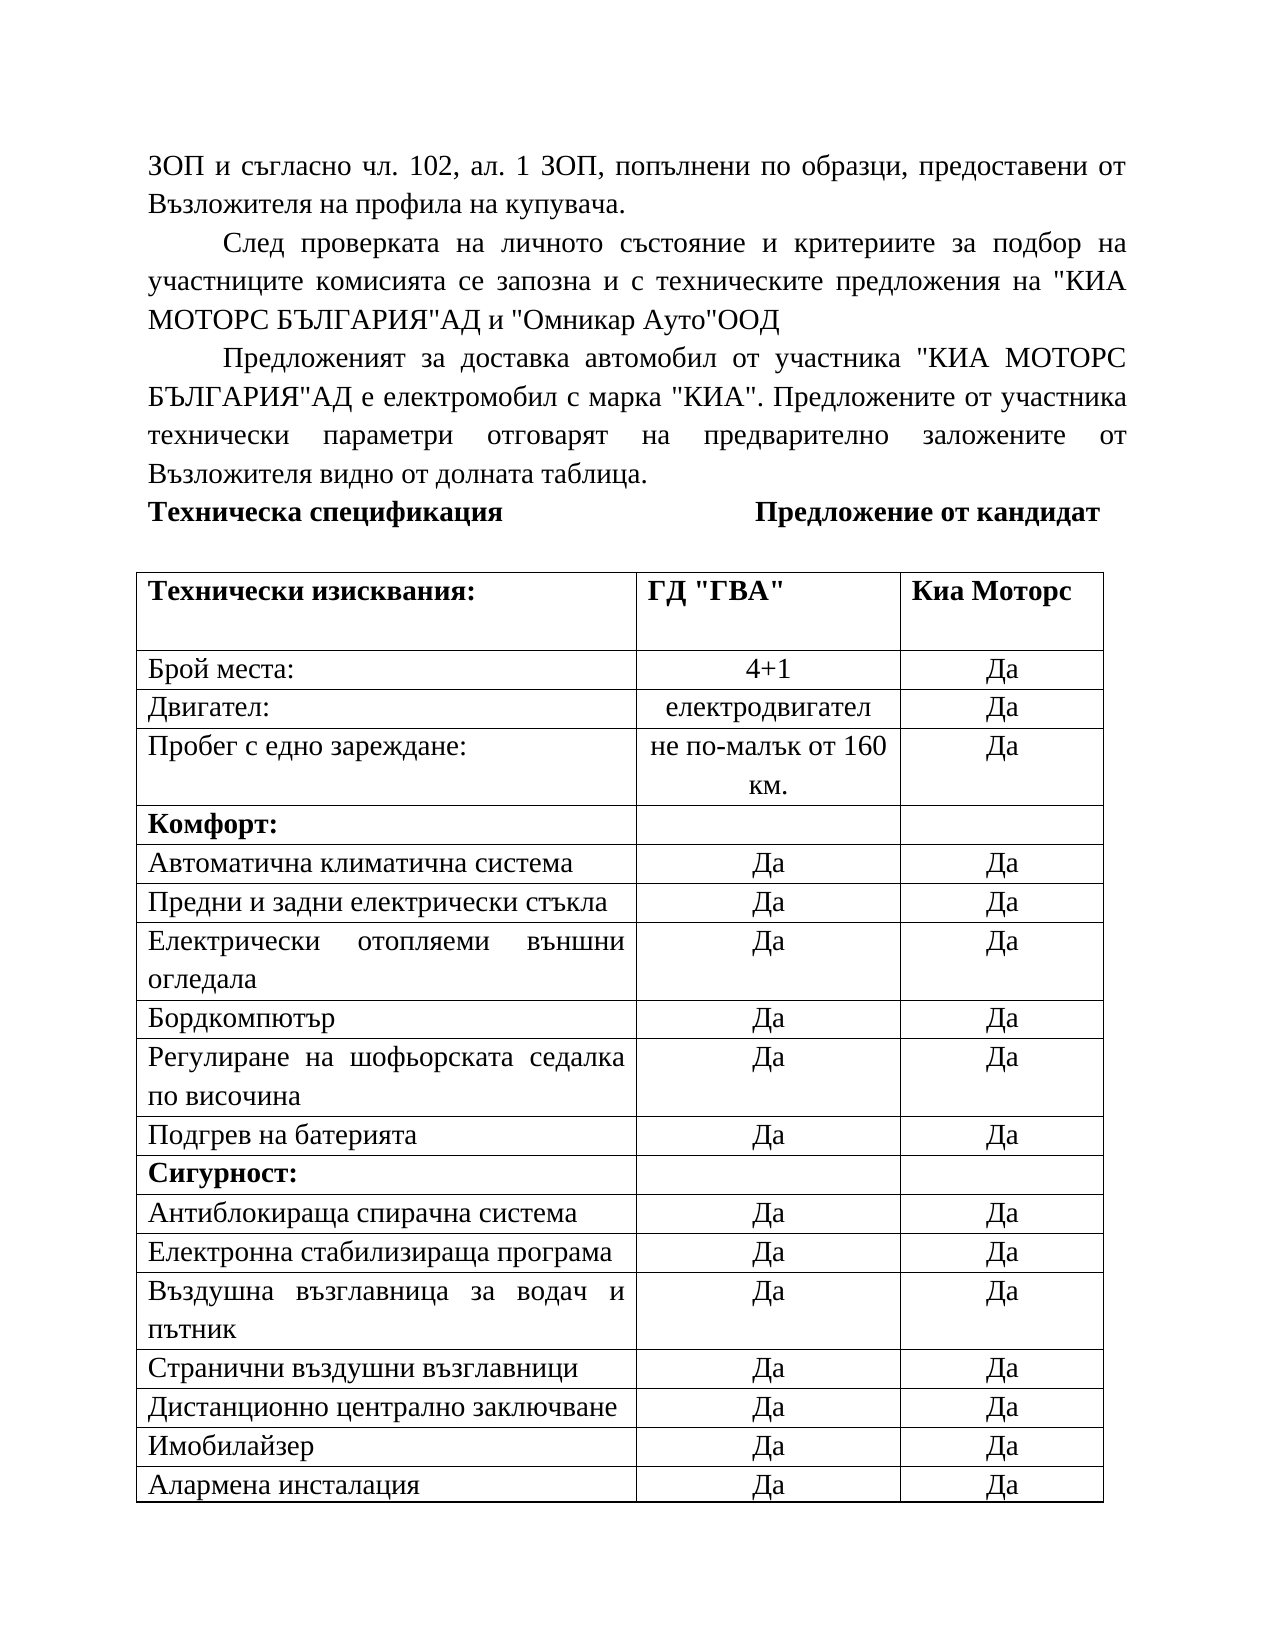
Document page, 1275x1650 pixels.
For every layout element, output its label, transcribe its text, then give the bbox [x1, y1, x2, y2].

table_cell 4+1 [637, 651, 900, 688]
table_cell [637, 1156, 900, 1194]
table_cell Да [637, 1389, 900, 1427]
table_cell електродвигател [637, 690, 900, 727]
table_cell Да [901, 1273, 1103, 1349]
table_cell не по-малък от 160 км. [637, 729, 900, 805]
table_cell Да [637, 1117, 900, 1154]
table_cell Да [637, 1234, 900, 1272]
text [148, 148, 1127, 220]
table_cell Да [637, 1273, 900, 1349]
table_cell Пробег с едно зареждане: [137, 729, 636, 805]
table_cell Да [901, 1001, 1103, 1038]
table_cell Бордкомпютър [137, 1001, 636, 1038]
text След проверката на личното състояние и критериите за подбор на участниците комисията се запозна и с техническите предложения на "КИА МОТОРС БЪЛГАРИЯ"АД и "Омникар Ауто"ООД [148, 225, 1127, 335]
table_header Киа Моторс [901, 573, 1103, 650]
table_cell Да [901, 1195, 1103, 1233]
table_cell Дистанционно централно заключване [137, 1389, 636, 1427]
table_cell Да [637, 845, 900, 883]
text Техническа спецификация Предложение от кандидат [148, 494, 1127, 528]
table_cell Да [637, 923, 900, 999]
table_cell Да [901, 1039, 1103, 1116]
table_cell Сигурност: [137, 1156, 636, 1194]
table_header ГД "ГВА" [637, 573, 900, 650]
table_cell Да [901, 923, 1103, 999]
table_cell Да [901, 1117, 1103, 1154]
table_cell Да [901, 690, 1103, 727]
table_cell Странични въздушни възглавници [137, 1350, 636, 1388]
table_cell Да [901, 884, 1103, 922]
table_cell Предни и задни електрически стъкла [137, 884, 636, 922]
table_cell Да [901, 1234, 1103, 1272]
table_cell Въздушна възглавница за водач и пътник [137, 1273, 636, 1349]
table_cell Да [901, 1350, 1103, 1388]
table_cell Електрически отопляеми външни огледала [137, 923, 636, 999]
table_cell Да [637, 1195, 900, 1233]
text Предложеният за доставка автомобил от участника "КИА МОТОРС БЪЛГАРИЯ"АД е електромобил с марка "КИА". Предложените от участника технически параметри отговарят на предварително заложените от Възложителя видно от долната таблица. [148, 340, 1127, 489]
table_cell Да [637, 1001, 900, 1038]
table_cell Да [637, 1467, 900, 1501]
table_cell Да [901, 1428, 1103, 1466]
table_cell Комфорт: [137, 806, 636, 844]
table_cell Да [637, 884, 900, 922]
table_cell Подгрев на батерията [137, 1117, 636, 1154]
table_cell Антиблокираща спирачна система [137, 1195, 636, 1233]
table_cell Да [901, 651, 1103, 688]
table_cell [637, 806, 900, 844]
table_cell Регулиране на шофьорската седалка по височина [137, 1039, 636, 1116]
table_cell Двигател: [137, 690, 636, 727]
table_cell [901, 1156, 1103, 1194]
table_cell Да [637, 1350, 900, 1388]
table_cell [901, 806, 1103, 844]
table_cell Да [637, 1428, 900, 1466]
table_cell Да [637, 1039, 900, 1116]
table_cell Алармена инсталация [137, 1467, 636, 1501]
table_cell Да [901, 729, 1103, 805]
table_cell Брой места: [137, 651, 636, 688]
table_cell Да [901, 845, 1103, 883]
table_cell Имобилайзер [137, 1428, 636, 1466]
table_cell Да [901, 1467, 1103, 1501]
table_cell Да [901, 1389, 1103, 1427]
table_header Технически изисквания: [137, 573, 636, 650]
table_cell Електронна стабилизираща програма [137, 1234, 636, 1272]
table_cell Автоматична климатична система [137, 845, 636, 883]
